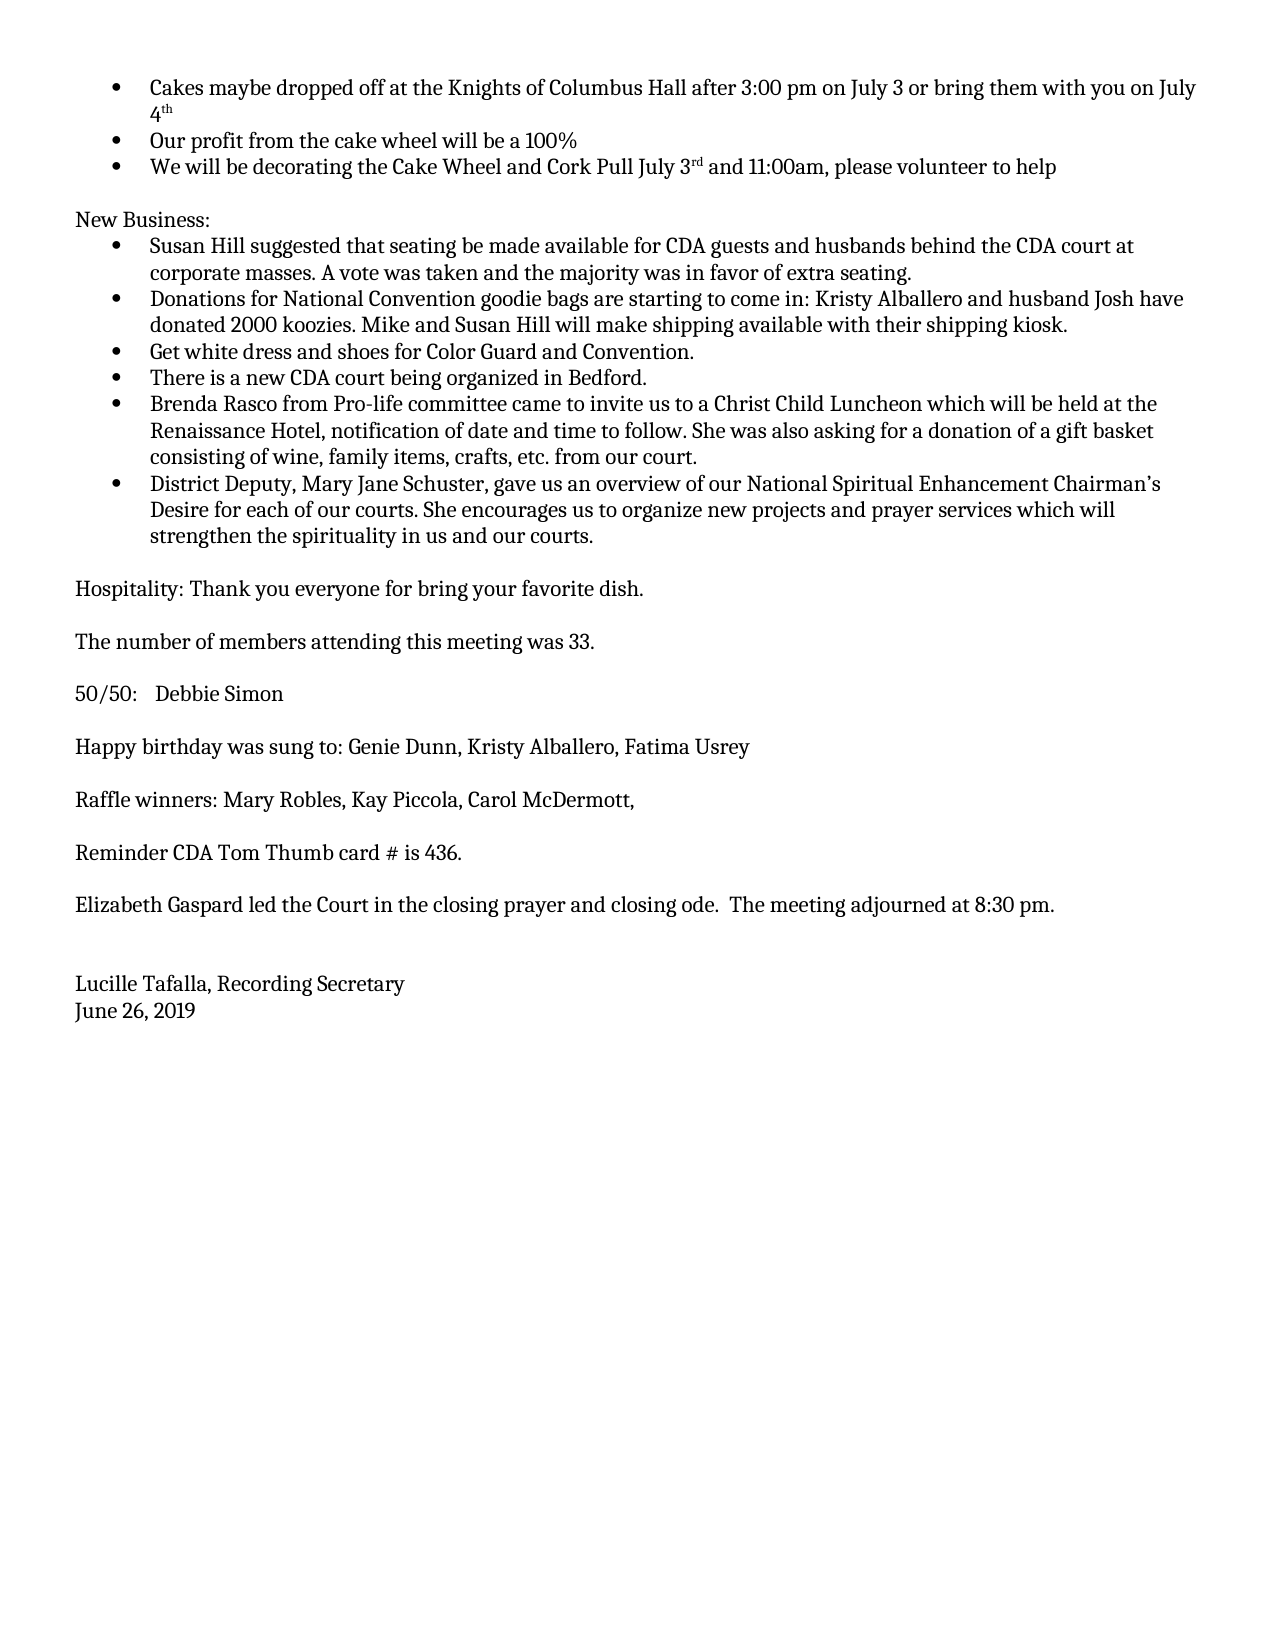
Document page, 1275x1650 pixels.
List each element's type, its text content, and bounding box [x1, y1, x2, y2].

text Hospitality: Thank you everyone for bring your favorite dish. [75, 576, 1200, 602]
text Raffle winners: Mary Robles, Kay Piccola, Carol McDermott, [75, 787, 1200, 813]
text Lucille Tafalla, Recording Secretary [75, 971, 1200, 997]
text The number of members attending this meeting was 33. [75, 628, 1200, 655]
text 50/50: Debbie Simon [75, 681, 1200, 707]
list Donations for National Convention goodie bags are starting to come in: Kristy Alballero and husband Josh have donated 2000 koozies. Mike and Susan Hill will make shipping available with their shipping kiosk. [112, 286, 1200, 338]
list Get white dress and shoes for Color Guard and Convention. [112, 338, 1200, 365]
list Our profit from the cake wheel will be a 100% [112, 128, 1200, 154]
list Susan Hill suggested that seating be made available for CDA guests and husbands behind the CDA court at corporate masses. A vote was taken and the majority was in favor of extra seating. [112, 233, 1200, 286]
list Brenda Rasco from Pro-life committee came to invite us to a Christ Child Luncheon which will be held at the Renaissance Hotel, notification of date and time to follow. She was also asking for a donation of a gift basket consisting of wine, family items, crafts, etc. from our court. [112, 391, 1200, 470]
text Elizabeth Gaspard led the Court in the closing prayer and closing ode. The meeting adjourned at 8:30 pm. [75, 892, 1200, 918]
text June 26, 2019 [75, 997, 1200, 1024]
list Cakes maybe dropped off at the Knights of Columbus Hall after 3:00 pm on July 3 or bring them with you on July 4th [112, 75, 1200, 128]
list District Deputy, Mary Jane Schuster, gave us an overview of our National Spiritual Enhancement Chairman’s Desire for each of our courts. She encourages us to organize new projects and prayer services which will strengthen the spirituality in us and our courts. [112, 470, 1200, 549]
list We will be decorating the Cake Wheel and Cork Pull July 3rd and 11:00am, please volunteer to help [112, 154, 1200, 180]
text Reminder CDA Tom Thumb card # is 436. [75, 839, 1200, 866]
text New Business: [75, 207, 1200, 233]
text Happy birthday was sung to: Genie Dunn, Kristy Alballero, Fatima Usrey [75, 734, 1200, 760]
list There is a new CDA court being organized in Bedford. [112, 365, 1200, 391]
